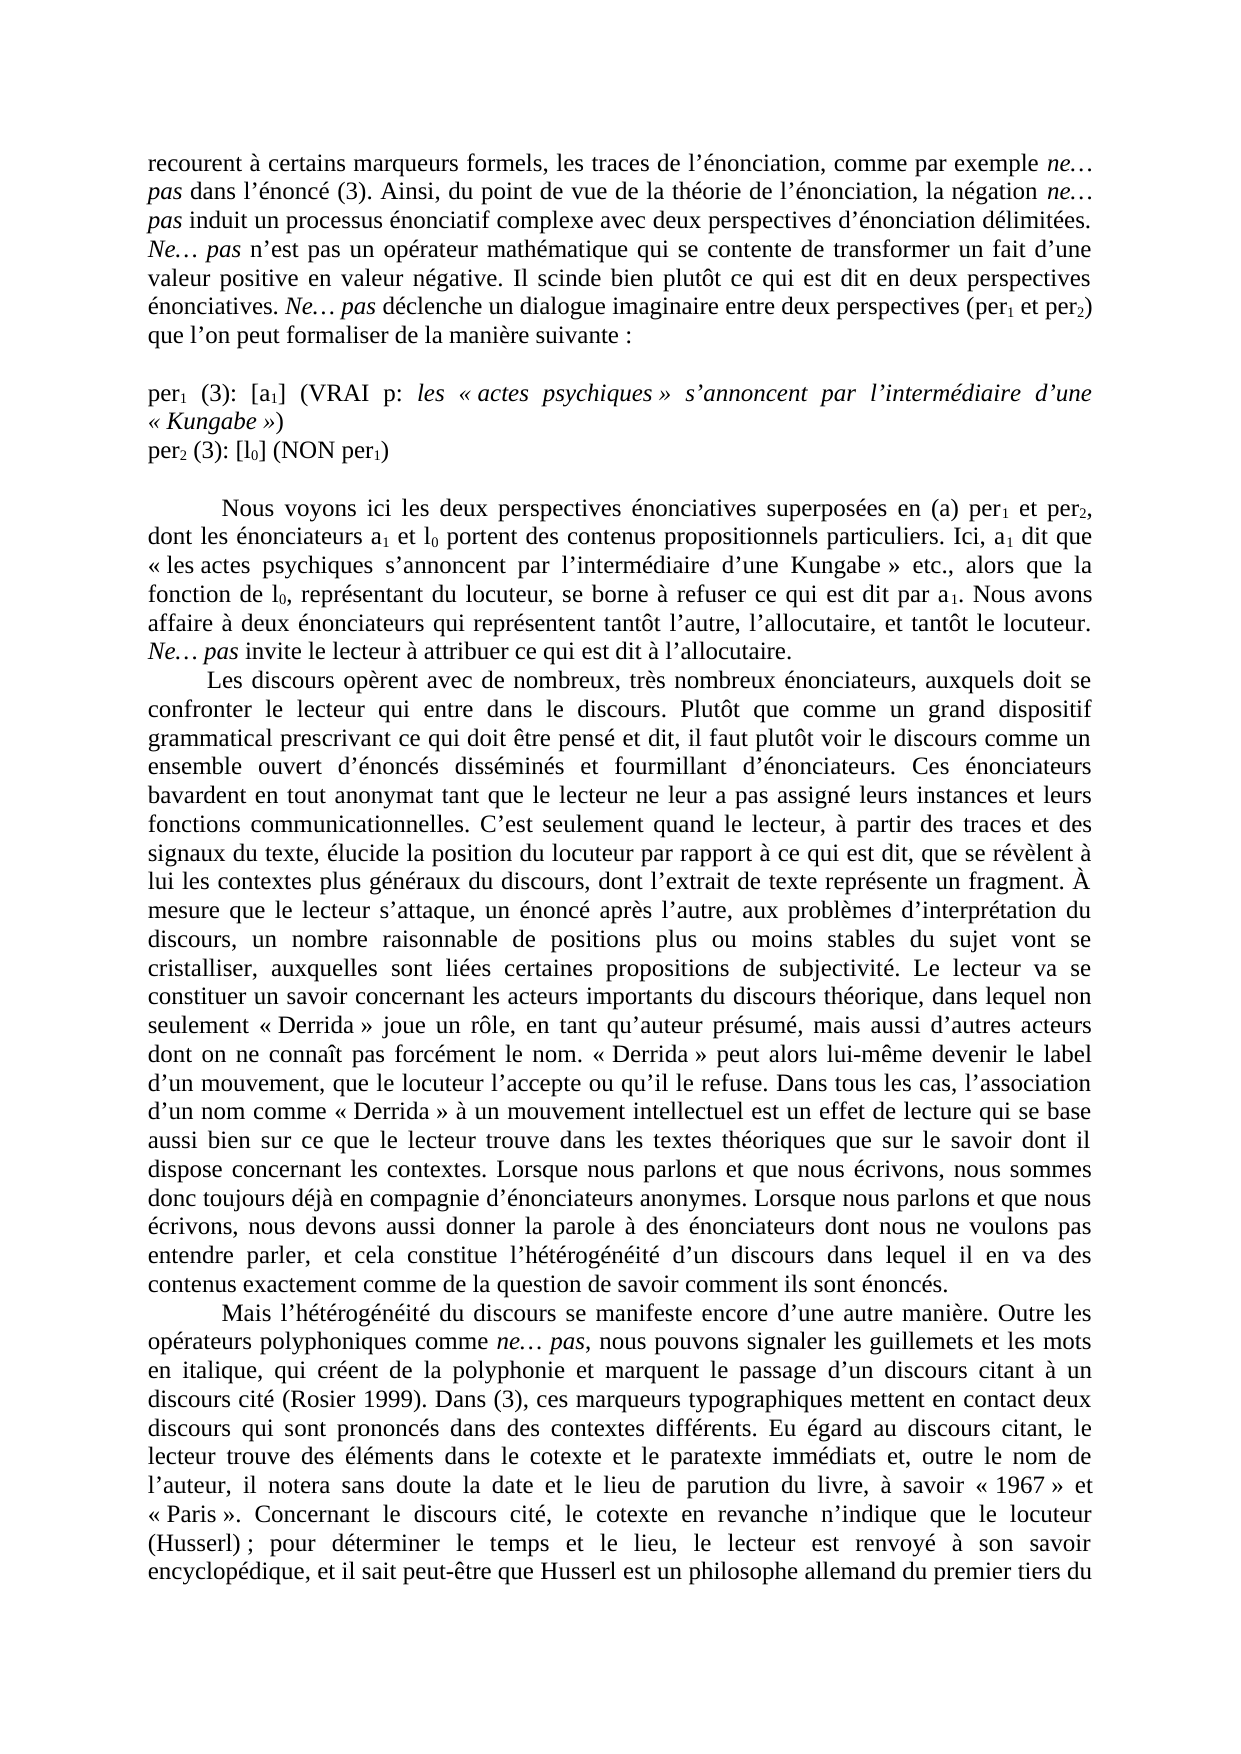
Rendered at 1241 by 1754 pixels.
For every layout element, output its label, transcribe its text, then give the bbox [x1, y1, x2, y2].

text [148, 148, 1093, 349]
text per2 (3): [l0] (NON per1) [148, 435, 1093, 464]
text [148, 1298, 1093, 1585]
text per1 (3): [a1] (VRAI p: les « actes psychiques » s’annoncent par l’intermédiaire d’une « Kungabe ») [148, 378, 1093, 435]
text Les discours opèrent avec de nombreux, très nombreux énonciateurs, auxquels doit se confronter le lecteur qui entre dans le discours. Plutôt que comme un grand dispositif grammatical prescrivant ce qui doit être pensé et dit, il faut plutôt voir le discours comme un ensemble ouvert d’énoncés disséminés et fourmillant d’énonciateurs. Ces énonciateurs bavardent en tout anonymat tant que le lecteur ne leur a pas assigné leurs instances et leurs fonctions communicationnelles. C’est seulement quand le lecteur, à partir des traces et des signaux du texte, élucide la position du locuteur par rapport à ce qui est dit, que se révèlent à lui les contextes plus généraux du discours, dont l’extrait de texte représente un fragment. À mesure que le lecteur s’attaque, un énoncé après l’autre, aux problèmes d’interprétation du discours, un nombre raisonnable de positions plus ou moins stables du sujet vont se cristalliser, auxquelles sont liées certaines propositions de subjectivité. Le lecteur va se constituer un savoir concernant les acteurs importants du discours théorique, dans lequel non seulement « Derrida » joue un rôle, en tant qu’auteur présumé, mais aussi d’autres acteurs dont on ne connaît pas forcément le nom. « Derrida » peut alors lui-même devenir le label d’un mouvement, que le locuteur l’accepte ou qu’il le refuse. Dans tous les cas, l’association d’un nom comme « Derrida » à un mouvement intellectuel est un effet de lecture qui se base aussi bien sur ce que le lecteur trouve dans les textes théoriques que sur le savoir dont il dispose concernant les contextes. Lorsque nous parlons et que nous écrivons, nous sommes donc toujours déjà en compagnie d’énonciateurs anonymes. Lorsque nous parlons et que nous écrivons, nous devons aussi donner la parole à des énonciateurs dont nous ne voulons pas entendre parler, et cela constitue l’hétérogénéité d’un discours dans lequel il en va des contenus exactement comme de la question de savoir comment ils sont énoncés. [148, 665, 1093, 1298]
text Nous voyons ici les deux perspectives énonciatives superposées en (a) per1 et per2, dont les énonciateurs a1 et l0 portent des contenus propositionnels particuliers. Ici, a1 dit que « les actes psychiques s’annoncent par l’intermédiaire d’une Kungabe » etc., alors que la fonction de l0, représentant du locuteur, se borne à refuser ce qui est dit par a1. Nous avons affaire à deux énonciateurs qui représentent tantôt l’autre, l’allocutaire, et tantôt le locuteur. Ne… pas invite le lecteur à attribuer ce qui est dit à l’allocutaire. [148, 493, 1093, 665]
